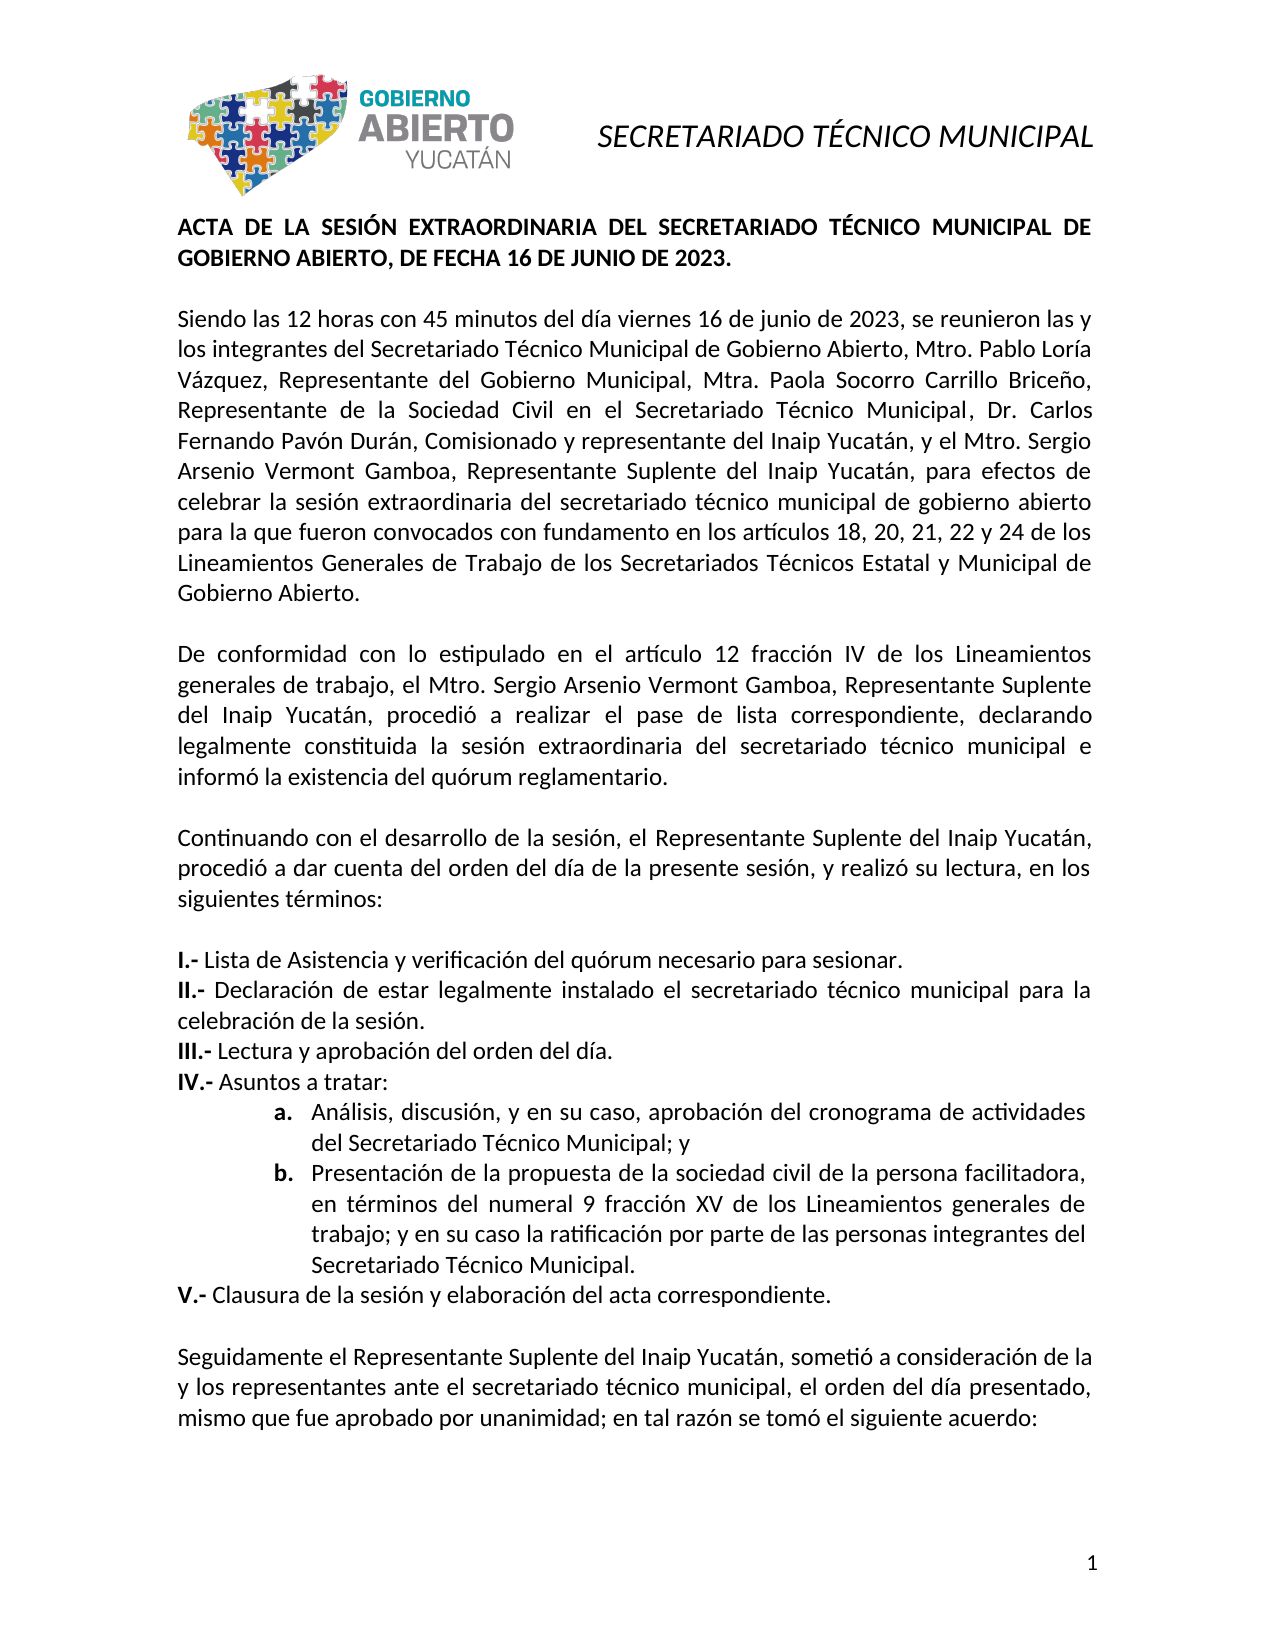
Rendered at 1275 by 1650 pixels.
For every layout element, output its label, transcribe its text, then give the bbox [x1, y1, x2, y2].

list Análisis, discusión, y en su caso, aprobación del cronograma de actividades del Secretariado Técnico Municipal; y [274, 1096, 1087, 1157]
text De conformidad con lo estipulado en el artículo 12 fracción IV de los Lineamientos generales de trabajo, el Mtro. Sergio Arsenio Vermont Gamboa, Representante Suplente del Inaip Yucatán, procedió a realizar el pase de lista correspondiente, declarando legalmente constituida la sesión extraordinaria del secretariado técnico municipal e informó la existencia del quórum reglamentario. [177, 639, 1093, 791]
text III.- Lectura y aprobación del orden del día. [177, 1035, 1093, 1066]
picture [176, 40, 528, 241]
text IV.- Asuntos a tratar: [177, 1066, 1093, 1096]
list Presentación de la propuesta de la sociedad civil de la persona facilitadora, en términos del numeral 9 fracción XV de los Lineamientos generales de trabajo; y en su caso la ratificación por parte de las personas integrantes del Secretariado Técnico Municipal. [274, 1157, 1087, 1279]
text Continuando con el desarrollo de la sesión, el Representante Suplente del Inaip Yucatán, procedió a dar cuenta del orden del día de la presente sesión, y realizó su lectura, en los siguientes términos: [177, 822, 1093, 913]
text V.- Clausura de la sesión y elaboración del acta correspondiente. [177, 1279, 1093, 1310]
text Seguidamente el Representante Suplente del Inaip Yucatán, sometió a consideración de la y los representantes ante el secretariado técnico municipal, el orden del día presentado, mismo que fue aprobado por unanimidad; en tal razón se tomó el siguiente acuerdo: [177, 1341, 1093, 1432]
text I.- Lista de Asistencia y verificación del quórum necesario para sesionar. [177, 944, 1093, 974]
text ACTA DE LA SESIÓN EXTRAORDINARIA DEL SECRETARIADO TÉCNICO MUNICIPAL DE GOBIERNO ABIERTO, DE FECHA 16 DE JUNIO DE 2023. [177, 211, 1093, 272]
text II.- Declaración de estar legalmente instalado el secretariado técnico municipal para la celebración de la sesión. [177, 974, 1093, 1035]
text Siendo las 12 horas con 45 minutos del día viernes 16 de junio de 2023, se reunieron las y los integrantes del Secretariado Técnico Municipal de Gobierno Abierto, Mtro. Pablo Loría Vázquez, Representante del Gobierno Municipal, Mtra. Paola Socorro Carrillo Briceño, Representante de la Sociedad Civil en el Secretariado Técnico Municipal, Dr. Carlos Fernando Pavón Durán, Comisionado y representante del Inaip Yucatán, y el Mtro. Sergio Arsenio Vermont Gamboa, Representante Suplente del Inaip Yucatán, para efectos de celebrar la sesión extraordinaria del secretariado técnico municipal de gobierno abierto para la que fueron convocados con fundamento en los artículos 18, 20, 21, 22 y 24 de los Lineamientos Generales de Trabajo de los Secretariados Técnicos Estatal y Municipal de Gobierno Abierto. [177, 303, 1093, 608]
